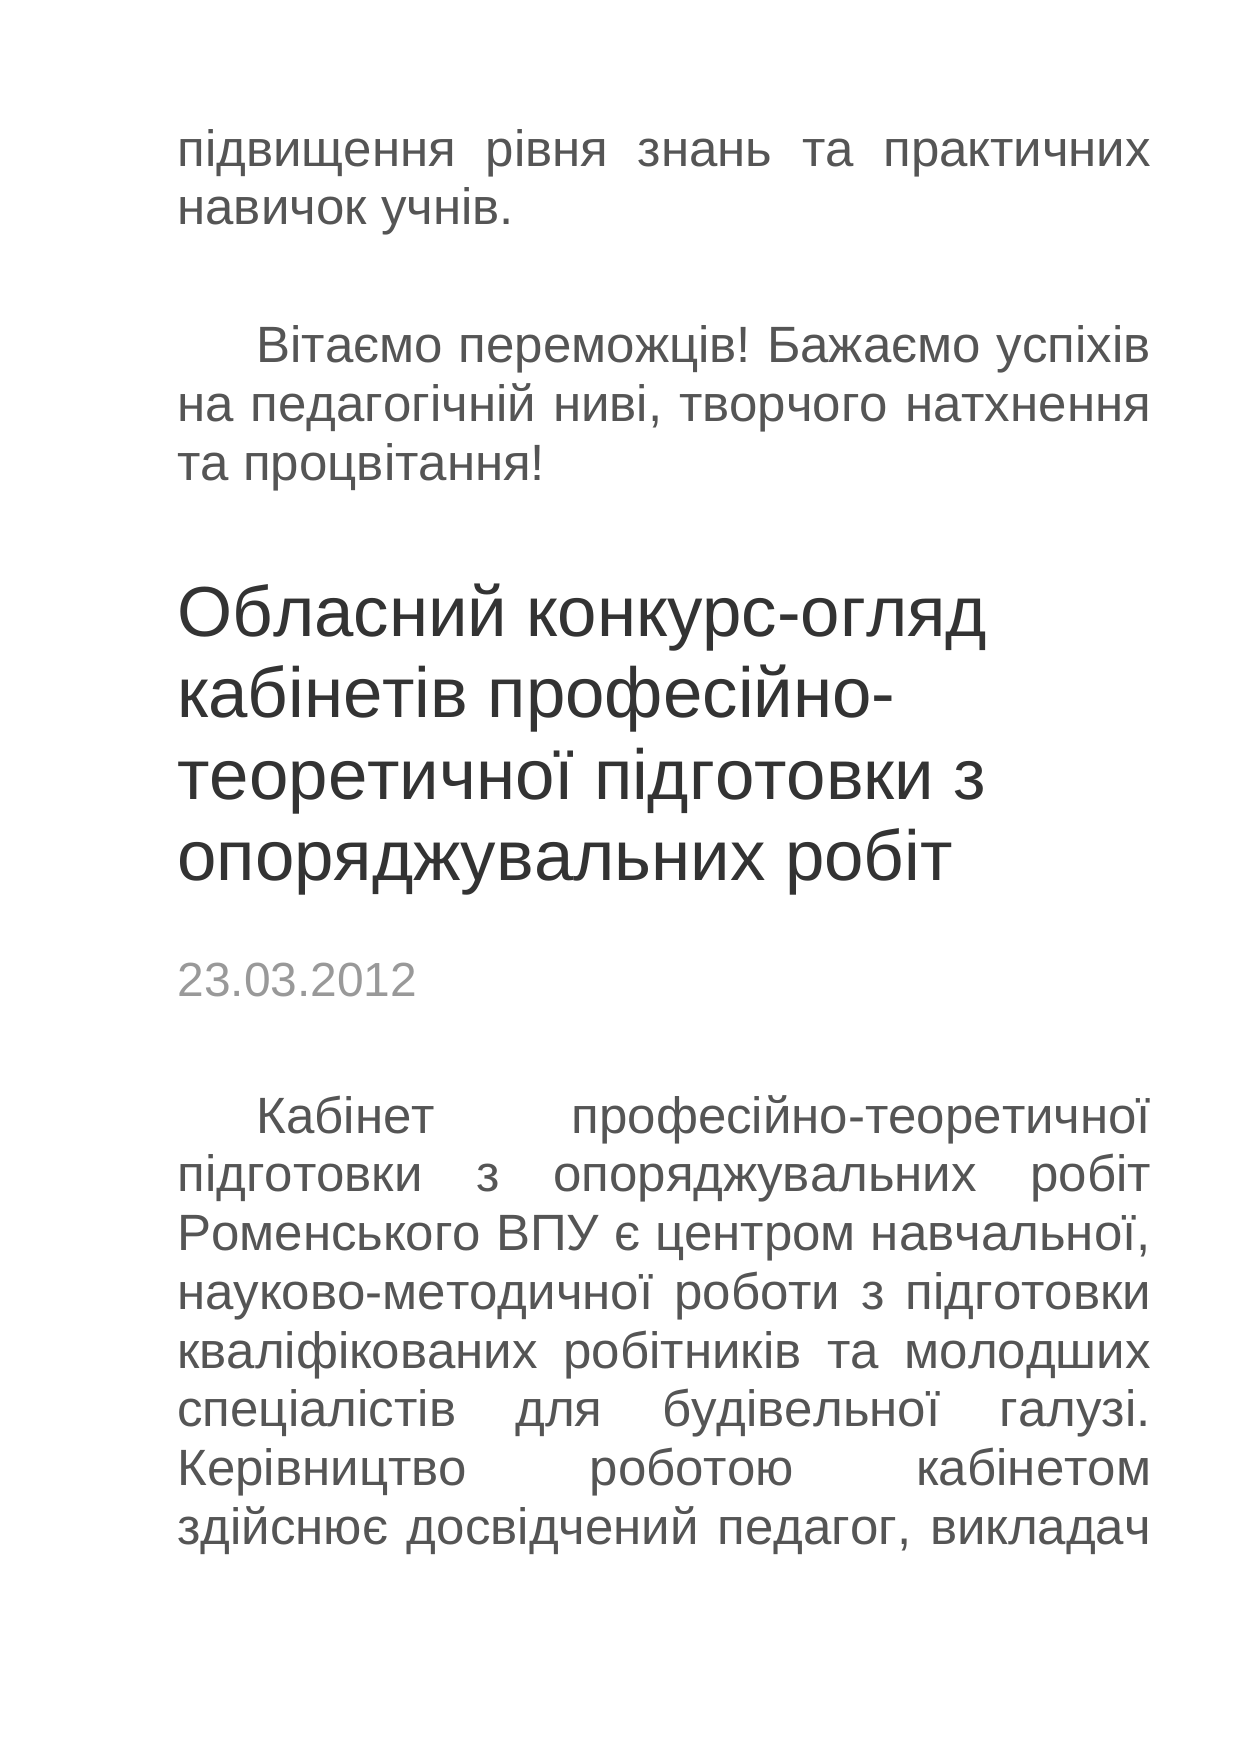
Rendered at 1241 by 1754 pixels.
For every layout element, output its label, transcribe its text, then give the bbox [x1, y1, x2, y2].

text Вітаємо переможців! Бажаємо успіхів на педагогічній ниві, творчого натхнення та процвітання! [177, 314, 1152, 491]
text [177, 1085, 1152, 1555]
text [177, 118, 1152, 236]
text Обласний конкурс-огляд кабінетів професійно-теоретичної підготовки з опоряджувальних робіт [177, 570, 1152, 896]
text 23.03.2012 [177, 935, 1152, 1006]
